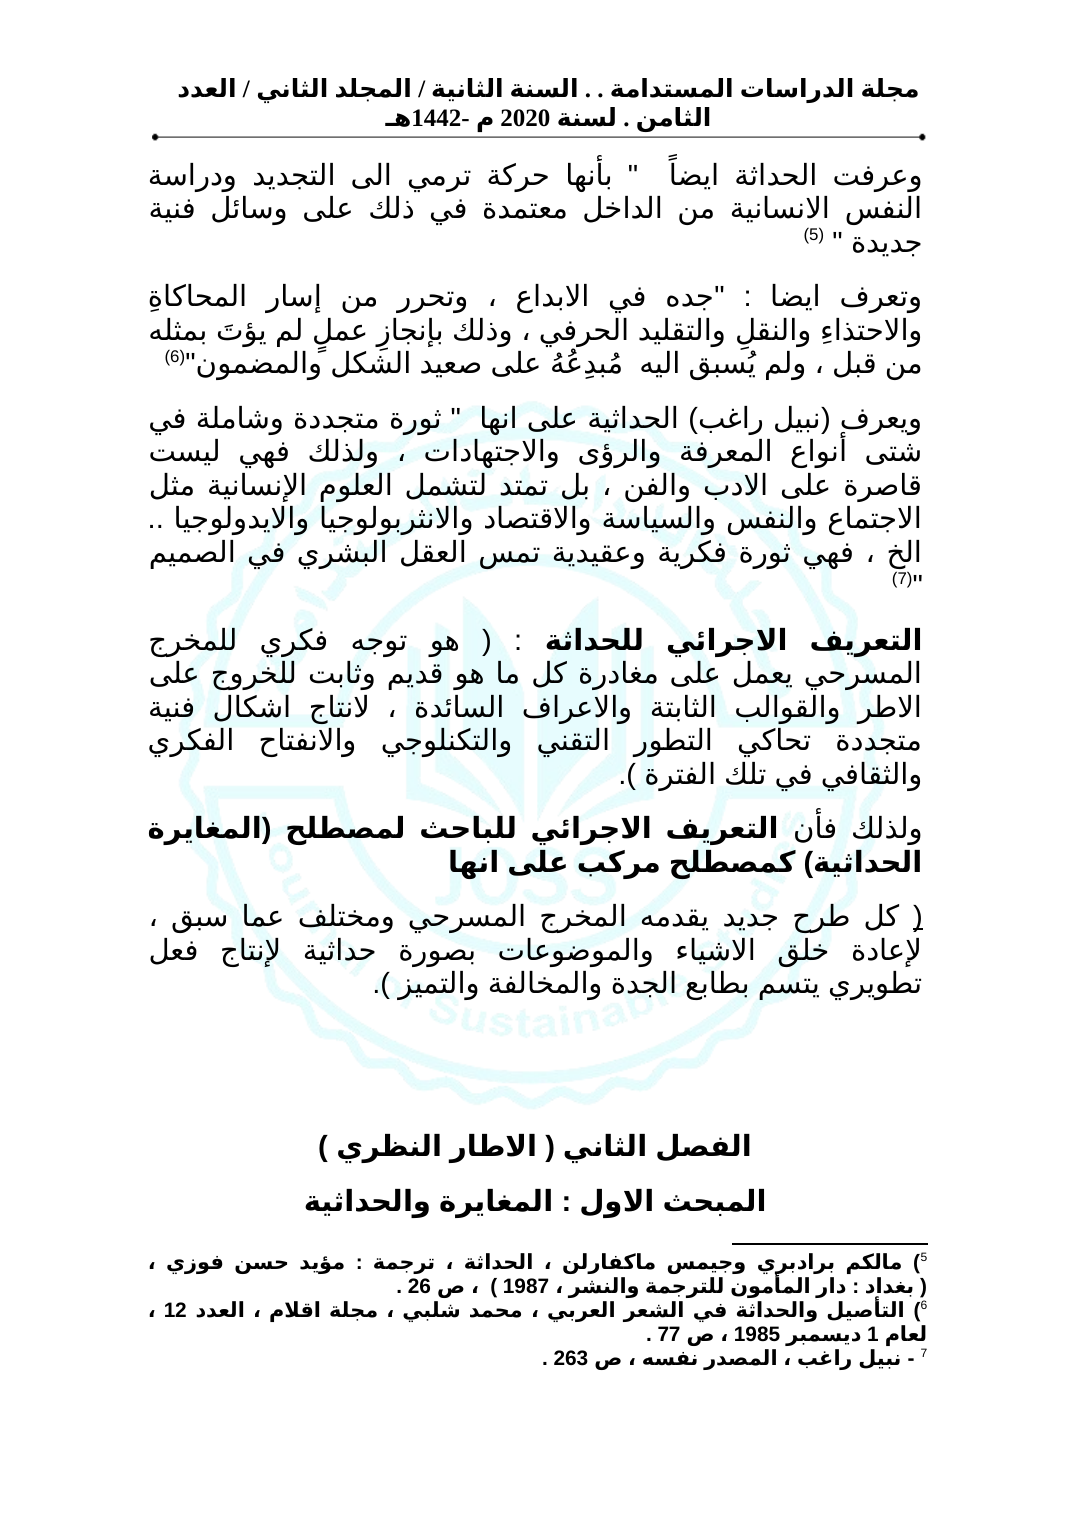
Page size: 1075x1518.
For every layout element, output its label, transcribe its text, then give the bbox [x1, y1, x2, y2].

text ( كل طرح جديد يقدمه المخرج المسرحي ومختلف عما سبق ، لإعادة خلق الاشياء والموضوعات بصورة حداثية لإنتاج فعل تطويري يتسم بطابع الجدة والمخالفة والتميز ). [148, 899, 923, 1000]
text المبحث الاول : المغايرة والحداثية [148, 1184, 923, 1217]
picture [152, 131, 927, 145]
text التعريف الاجرائي للحداثة : ( هو توجه فكري للمخرج المسرحي يعمل على مغادرة كل ما هو قديم وثابت للخروج على الاطر والقوالب الثابتة والاعراف السائدة ، لانتاج اشكال فنية متجددة تحاكي التطور التقني والتكنلوجي والانفتاح الفكري والثقافي في تلك الفترة ). [148, 623, 923, 790]
text ولذلك فأن التعريف الاجرائي للباحث لمصطلح (المغايرة الحداثية) كمصطلح مركب على انها [148, 811, 923, 878]
text الفصل الثاني ( الاطار النظري ) [148, 1129, 923, 1163]
text وتعرف ايضا : "جده في الابداع ، وتحرر من إسار المحاكاةِ والاحتذاءِ والنقلِ والتقليد الحرفي ، وذلك بإنجازِ عملٍ لم يؤتَ بمثله من قبل ، ولم يُسبق اليه مُبدِعُهُ على صعيد الشكل والمضمون"() [148, 279, 923, 380]
text وعرفت الحداثة ايضاً " بأنها حركة ترمي الى التجديد ودراسة النفس الانسانية من الداخل معتمدة في ذلك على وسائل فنية جديدة " () [148, 158, 923, 258]
text ويعرف (نبيل راغب) الحداثية على انها " ثورة متجددة وشاملة في شتى أنواع المعرفة والرؤى والاجتهادات ، ولذلك فهي ليست قاصرة على الادب والفن ، بل تمتد لتشمل العلوم الإنسانية مثل الاجتماع والنفس والسياسة والاقتصاد والانثربولوجيا والايدولوجيا .. الخ ، فهي ثورة فكرية وعقيدية تمس العقل البشري في الصميم "() [148, 401, 923, 602]
